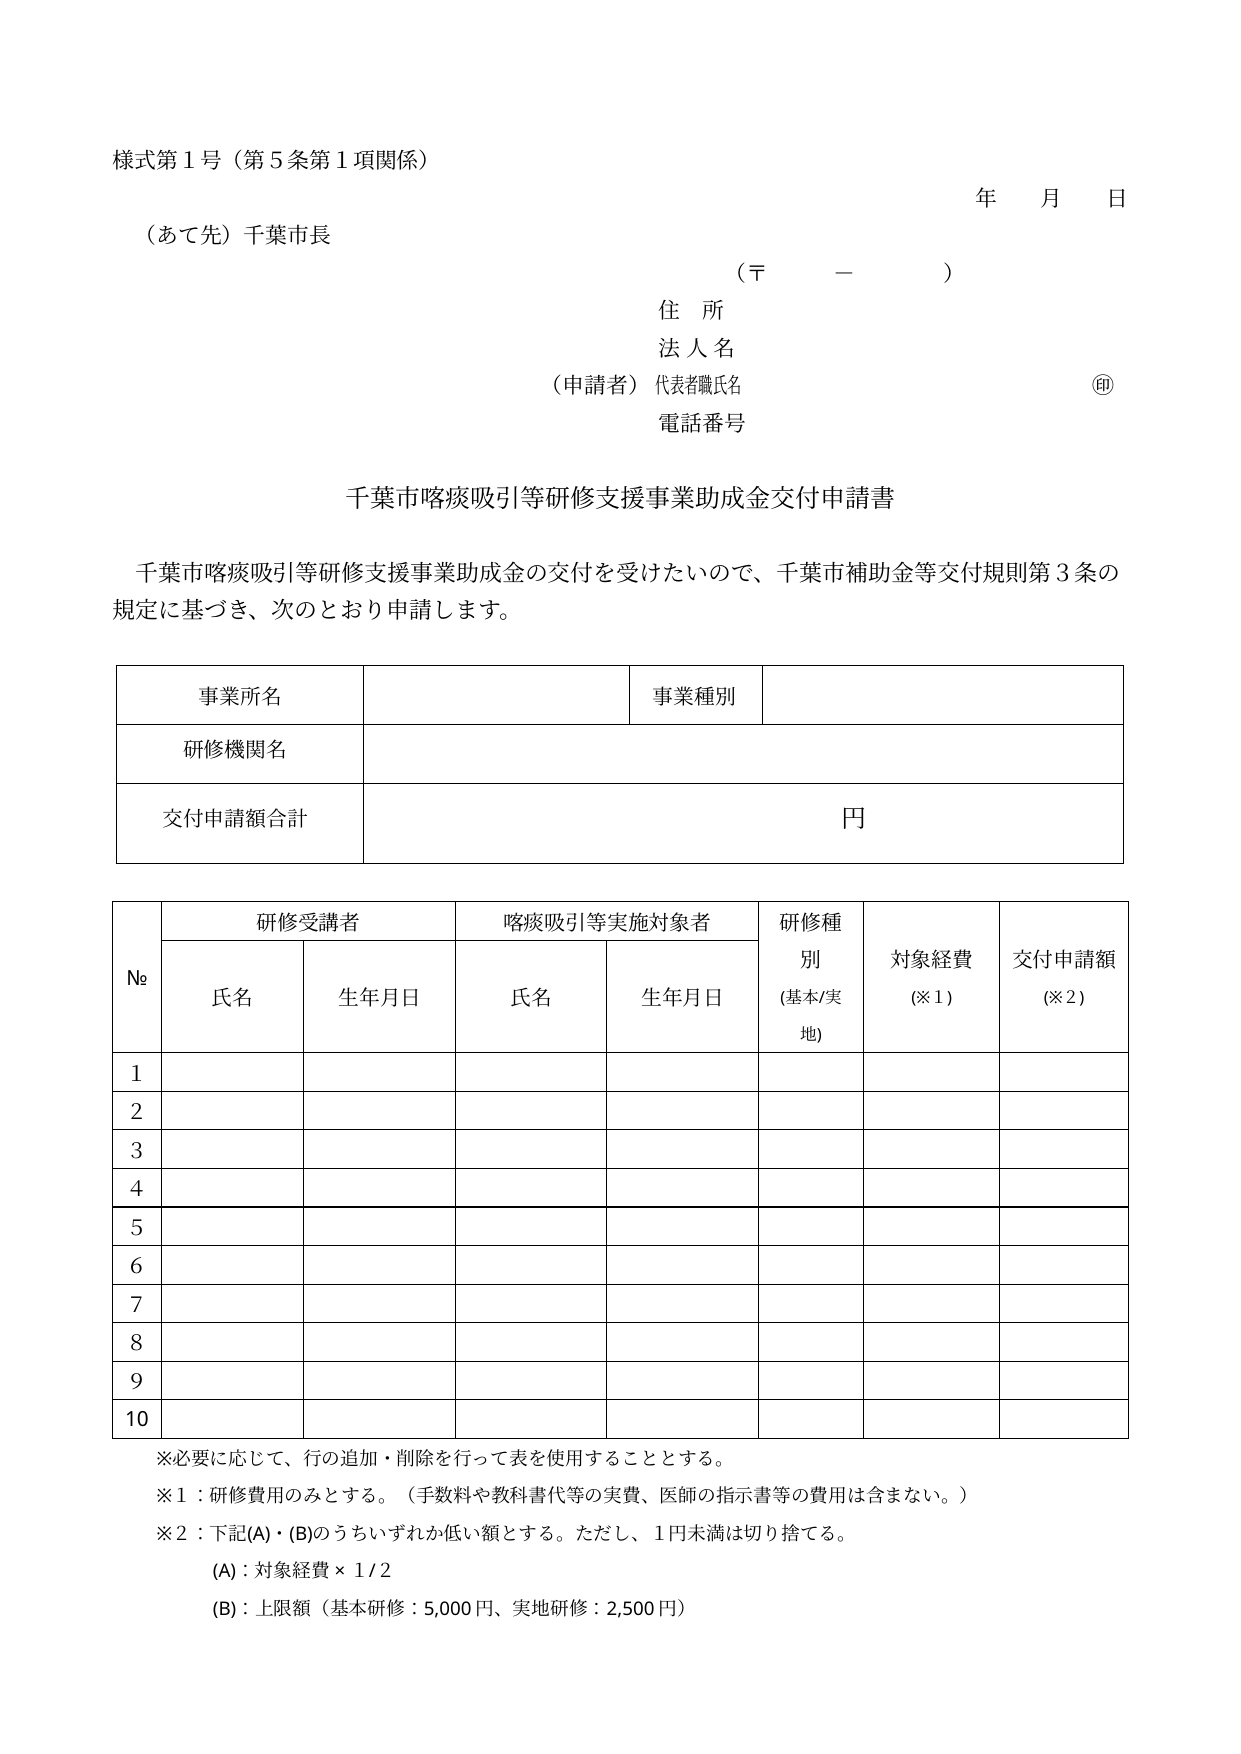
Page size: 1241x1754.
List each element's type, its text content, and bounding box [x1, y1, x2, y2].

table_cell [759, 1362, 863, 1399]
table_cell [759, 1285, 863, 1322]
text 住所 [658, 290, 1128, 328]
table_cell ６ [113, 1246, 161, 1283]
table_cell [456, 1092, 606, 1129]
table_cell ８ [113, 1323, 161, 1361]
table_cell [759, 1246, 863, 1283]
table_cell [607, 1323, 758, 1361]
table_cell [864, 1323, 999, 1361]
text （申請者） 代表者職氏名 ㊞ [540, 365, 1128, 403]
table_cell [607, 1053, 758, 1091]
table_cell [759, 1208, 863, 1245]
text ※２：下記(A)・(B)のうちいずれか低い額とする。ただし、１円未満は切り捨てる。 [156, 1514, 1128, 1551]
table_cell [162, 1362, 303, 1399]
table_cell [1000, 1362, 1128, 1399]
table_cell [1000, 1323, 1128, 1361]
table_cell [456, 1208, 606, 1245]
text ※１：研修費用のみとする。（手数料や教科書代等の実費、医師の指示書等の費用は含まない。） [156, 1476, 1128, 1514]
table_cell [456, 1285, 606, 1322]
table_cell ７ [113, 1285, 161, 1322]
table_cell [456, 1169, 606, 1206]
table_cell [864, 1092, 999, 1129]
table_cell [864, 1169, 999, 1206]
table_cell [1000, 1169, 1128, 1206]
table_header 対象経費 (※１) [864, 902, 999, 1052]
table_cell [759, 1092, 863, 1129]
text 千葉市喀痰吸引等研修支援事業助成金の交付を受けたいので、千葉市補助金等交付規則第３条の規定に基づき、次のとおり申請します。 [112, 553, 1128, 628]
table_cell 氏名 [456, 941, 606, 1052]
table_cell [162, 1323, 303, 1361]
table_cell [162, 1400, 303, 1438]
table_cell [607, 1092, 758, 1129]
text 電話番号 [658, 403, 1128, 440]
table_cell [456, 1323, 606, 1361]
table_header 研修種別 (基本/実地) [759, 902, 863, 1052]
table_cell [162, 1053, 303, 1091]
table_cell 研修機関名 [117, 725, 363, 783]
table_cell １ [113, 1053, 161, 1091]
table_header [763, 666, 1123, 724]
text （あて先）千葉市長 [112, 215, 1128, 253]
text 千葉市喀痰吸引等研修支援事業助成金交付申請書 [112, 478, 1128, 515]
table_cell 氏名 [162, 941, 303, 1052]
table_cell [864, 1285, 999, 1322]
text 様式第１号（第５条第１項関係） [112, 140, 1128, 178]
table_cell [304, 1400, 455, 1438]
table_cell [607, 1208, 758, 1245]
table_cell [162, 1208, 303, 1245]
table_cell [304, 1053, 455, 1091]
table_cell ９ [113, 1362, 161, 1399]
table_cell [1000, 1246, 1128, 1283]
table_cell [456, 1130, 606, 1168]
table_cell [456, 1246, 606, 1283]
text 年 月 日 [112, 178, 1128, 215]
table_cell ３ [113, 1130, 161, 1168]
table_cell [162, 1169, 303, 1206]
table_cell [607, 1130, 758, 1168]
table_cell [1000, 1400, 1128, 1438]
text (A)：対象経費 × １/２ [156, 1551, 1128, 1589]
table_cell [162, 1130, 303, 1168]
table_cell [1000, 1208, 1128, 1245]
table_header 喀痰吸引等実施対象者 [456, 902, 758, 940]
table_header № [113, 902, 161, 1052]
table_cell 生年月日 [304, 941, 455, 1052]
table_cell [304, 1362, 455, 1399]
table_header 研修受講者 [162, 902, 455, 940]
table_cell [759, 1400, 863, 1438]
table_cell [162, 1092, 303, 1129]
table_cell [456, 1400, 606, 1438]
table_cell [607, 1169, 758, 1206]
table_cell [1000, 1092, 1128, 1129]
text 法人名 [658, 328, 1128, 365]
table_cell ４ [113, 1169, 161, 1206]
table_cell [304, 1246, 455, 1283]
table_cell [864, 1362, 999, 1399]
table_cell [304, 1169, 455, 1206]
table_cell ５ [113, 1208, 161, 1245]
text (B)：上限額（基本研修：5,000円、実地研修：2,500円） [156, 1589, 1128, 1626]
table_cell [1000, 1053, 1128, 1091]
table_cell [456, 1362, 606, 1399]
table_cell [162, 1246, 303, 1283]
table_cell [607, 1246, 758, 1283]
table_cell [364, 725, 1123, 783]
table_cell [1000, 1285, 1128, 1322]
table_cell [607, 1362, 758, 1399]
table_cell [304, 1323, 455, 1361]
table_cell [864, 1053, 999, 1091]
text （〒 － ） [658, 253, 1128, 290]
table_cell [759, 1323, 863, 1361]
table_header 事業所名 [117, 666, 363, 724]
table_cell [1000, 1130, 1128, 1168]
table_header 事業種別 [630, 666, 762, 724]
table_cell [607, 1400, 758, 1438]
table_cell [864, 1400, 999, 1438]
table_cell [304, 1092, 455, 1129]
table_cell [304, 1285, 455, 1322]
table_cell [864, 1130, 999, 1168]
table_cell [456, 1053, 606, 1091]
table_header 交付申請額 (※２) [1000, 902, 1128, 1052]
table_cell [759, 1053, 863, 1091]
table_cell [304, 1208, 455, 1245]
table_cell 生年月日 [607, 941, 758, 1052]
table_cell [864, 1208, 999, 1245]
table_cell [607, 1285, 758, 1322]
table_cell [304, 1130, 455, 1168]
table_cell [759, 1169, 863, 1206]
table_cell [864, 1246, 999, 1283]
table_cell [759, 1130, 863, 1168]
table_cell [162, 1285, 303, 1322]
table_cell 交付申請額合計 [117, 784, 363, 863]
table_cell ２ [113, 1092, 161, 1129]
text ※必要に応じて、行の追加・削除を行って表を使用することとする。 [156, 1439, 1128, 1476]
table_header [364, 666, 629, 724]
table_cell 円 [364, 784, 1123, 863]
table_cell 10 [113, 1400, 161, 1438]
